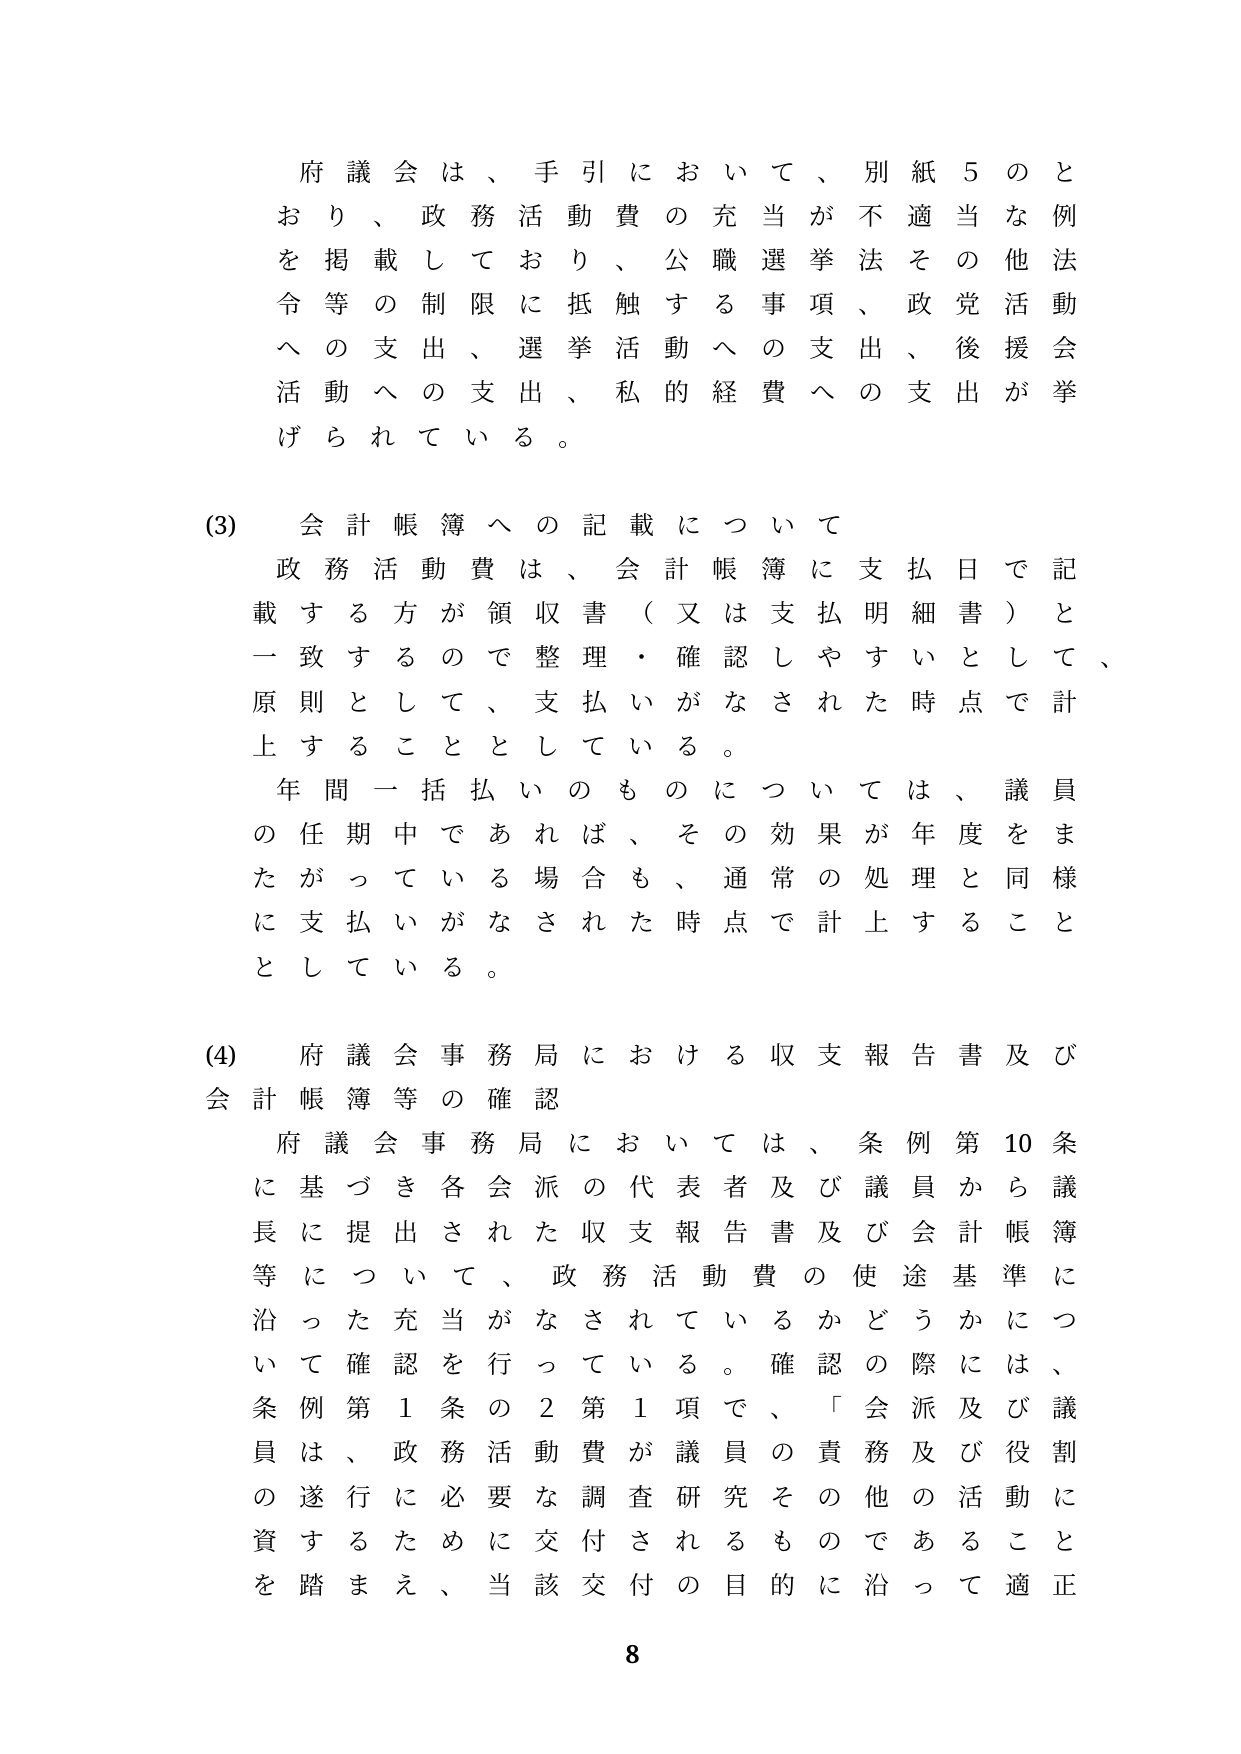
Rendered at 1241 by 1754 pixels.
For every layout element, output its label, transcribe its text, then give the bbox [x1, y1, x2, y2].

text 年間一括払いのものについては、議員の任期中であれば、その効果が年度をまたがっている場合も、通常の処理と同様に支払いがなされた時点で計上することとしている。 [229, 767, 1100, 987]
subtitle (3) 会計帳簿への記載について [193, 502, 1100, 546]
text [229, 1120, 1100, 1606]
subtitle (4) 府議会事務局における収支報告書及び会計帳簿等の確認 [193, 1032, 1100, 1120]
text 府議会は、手引において、別紙５のとおり、政務活動費の充当が不適当な例を掲載しており、公職選挙法その他法令等の制限に抵触する事項、政党活動への支出、選挙活動への支出、後援会活動への支出、私的経費への支出が挙げられている。 [252, 148, 1100, 457]
text 政務活動費は、会計帳簿に支払日で記載する方が領収書（又は支払明細書）と一致するので整理・確認しやすいとして、原則として、支払いがなされた時点で計上することとしている。 [229, 546, 1100, 767]
